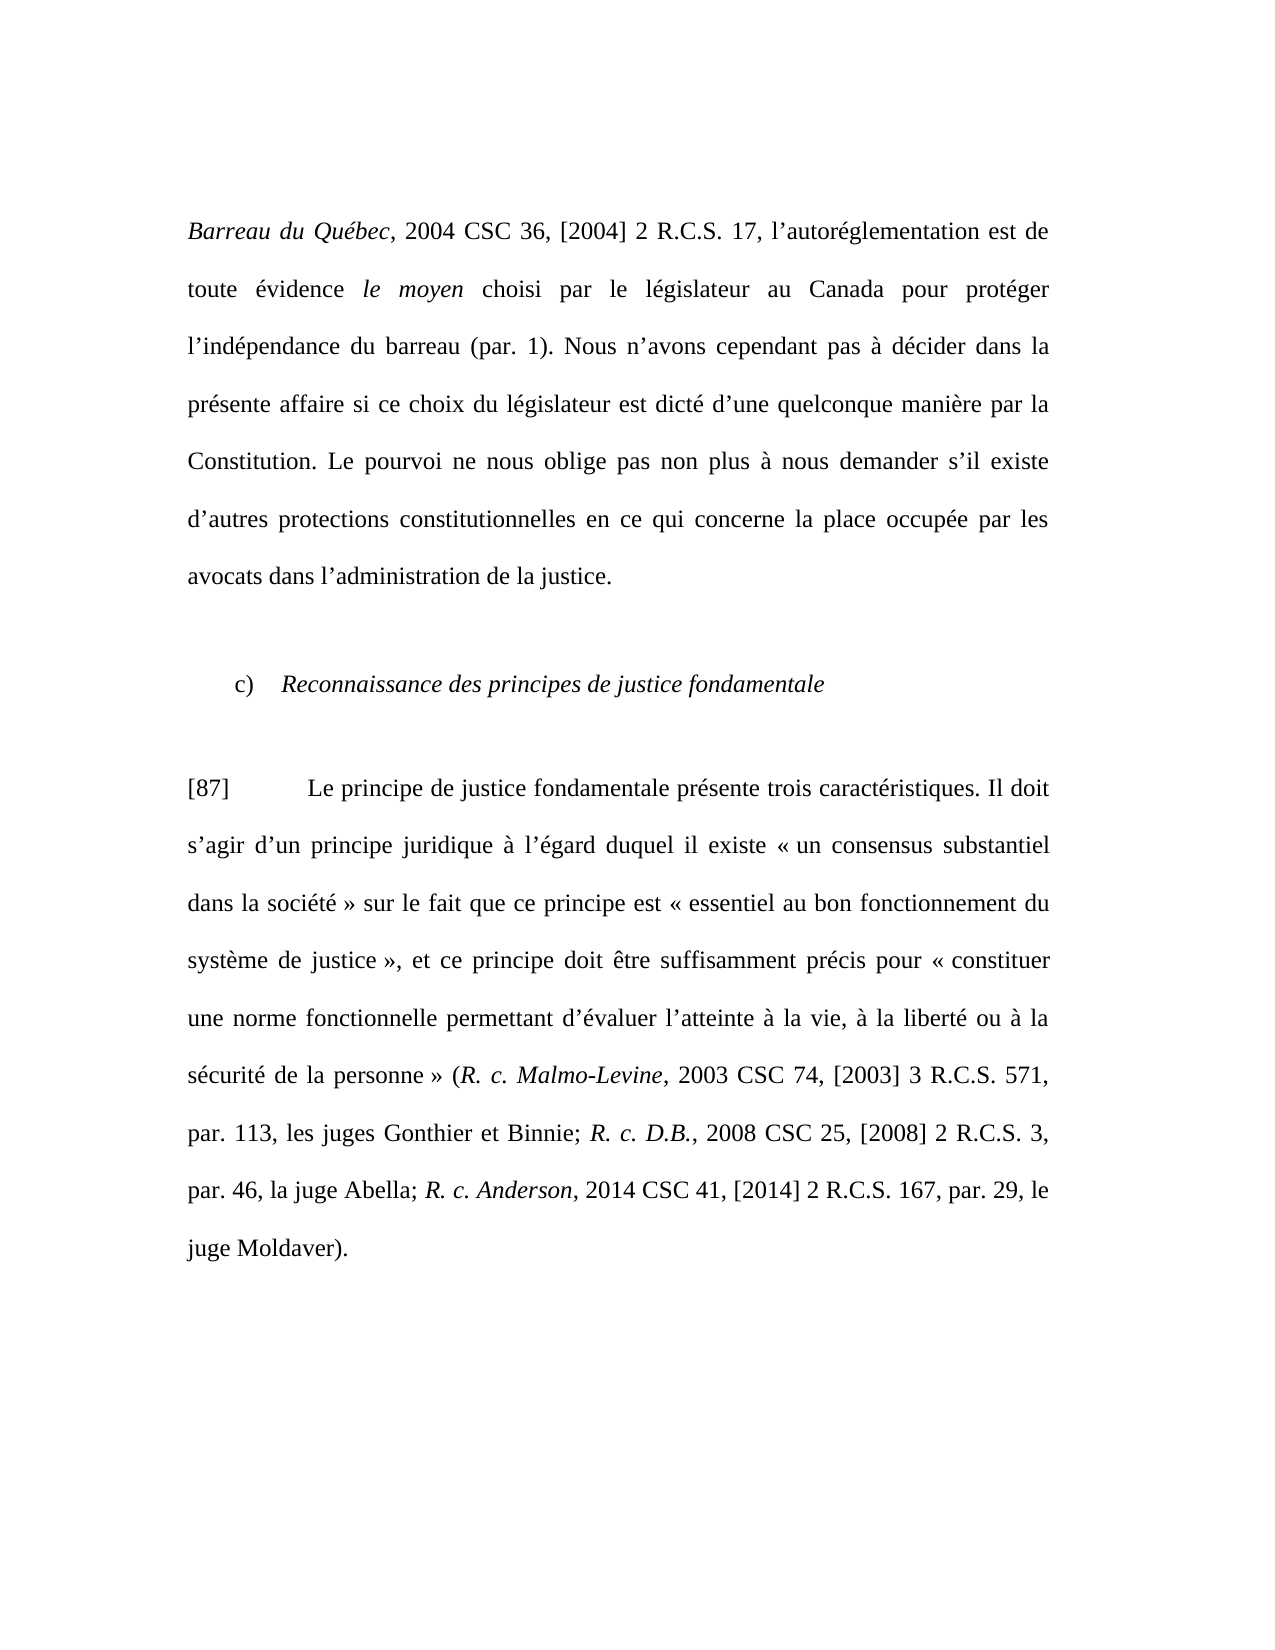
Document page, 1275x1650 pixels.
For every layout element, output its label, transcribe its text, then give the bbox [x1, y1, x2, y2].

text Le principe de justice fondamentale présente trois caractéristiques. Il doit s’agir d’un principe juridique à l’égard duquel il existe « un consensus substantiel dans la société » sur le fait que ce principe est « essentiel au bon fonctionnement du système de justice », et ce principe doit être suffisamment précis pour « constituer une norme fonctionnelle permettant d’évaluer l’atteinte à la vie, à la liberté ou à la sécurité de la personne » (R. c. Malmo-Levine, 2003 CSC 74, [2003] 3 R.C.S. 571, par. 113, les juges Gonthier et Binnie; R. c. D.B., 2008 CSC 25, [2008] 2 R.C.S. 3, par. 46, la juge Abella; R. c. Anderson, 2014 CSC 41, [2014] 2 R.C.S. 167, par. 29, le juge Moldaver). [187, 773, 1050, 1261]
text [187, 216, 1050, 590]
title Reconnaissance des principes de justice fondamentale [234, 669, 1050, 698]
